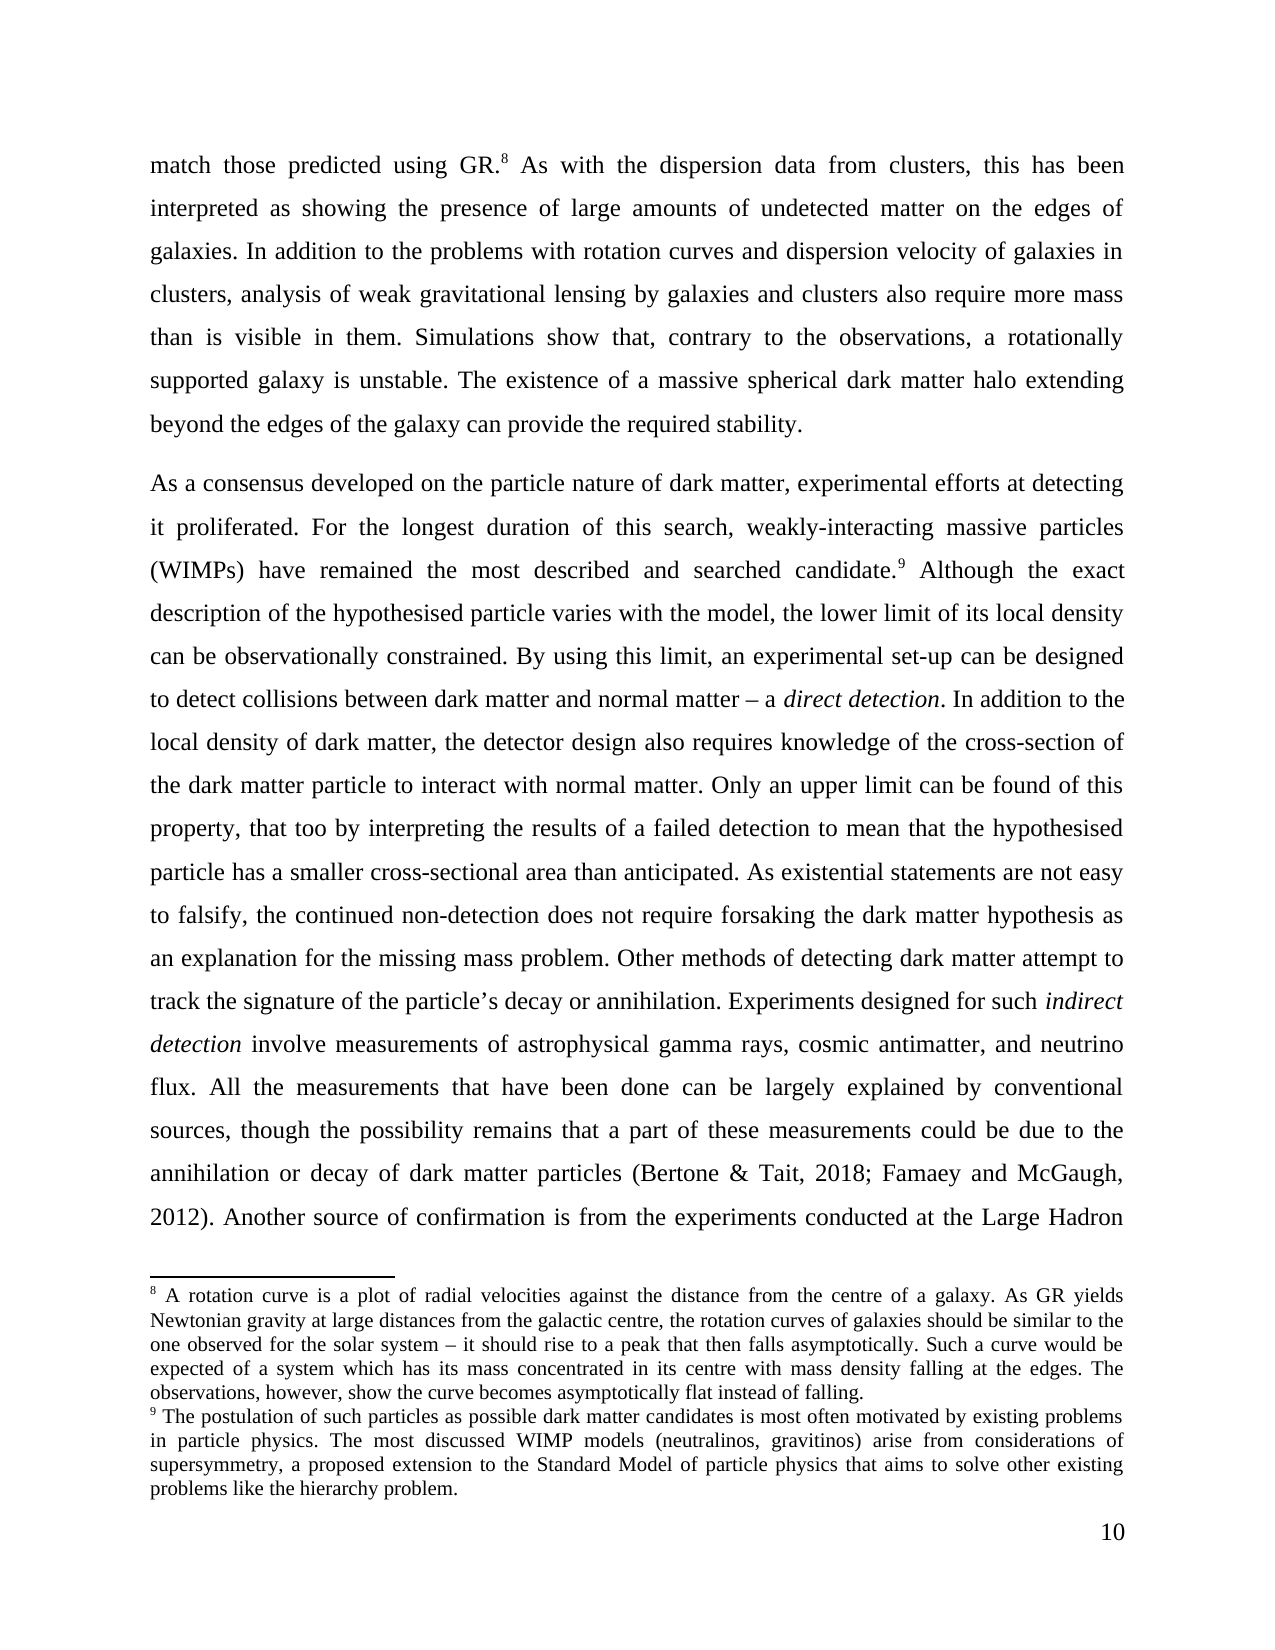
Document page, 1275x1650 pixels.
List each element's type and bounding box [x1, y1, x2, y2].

text [150, 468, 1125, 1230]
text [150, 150, 1125, 437]
